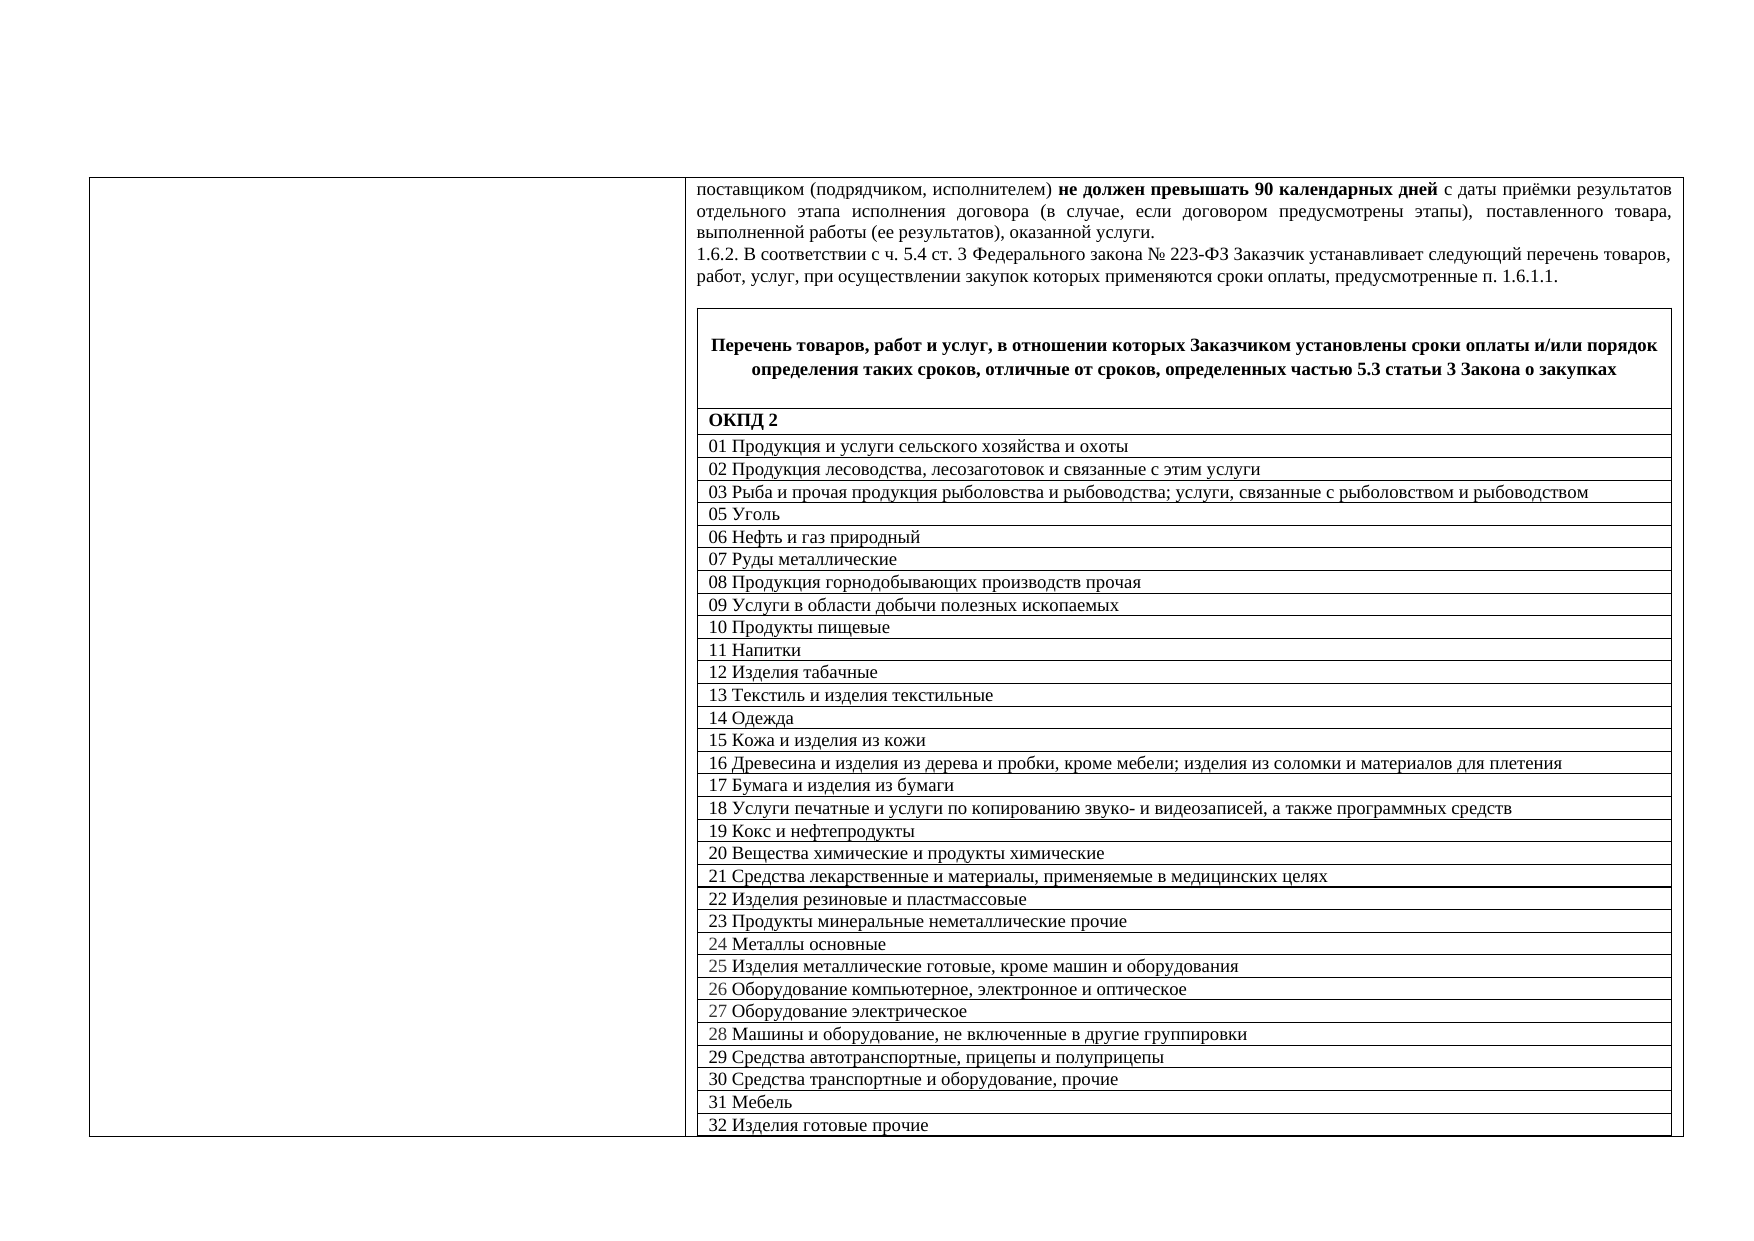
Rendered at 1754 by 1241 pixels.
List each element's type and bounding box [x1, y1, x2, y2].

table_cell [90, 178, 685, 1136]
table_cell [686, 178, 1683, 1136]
